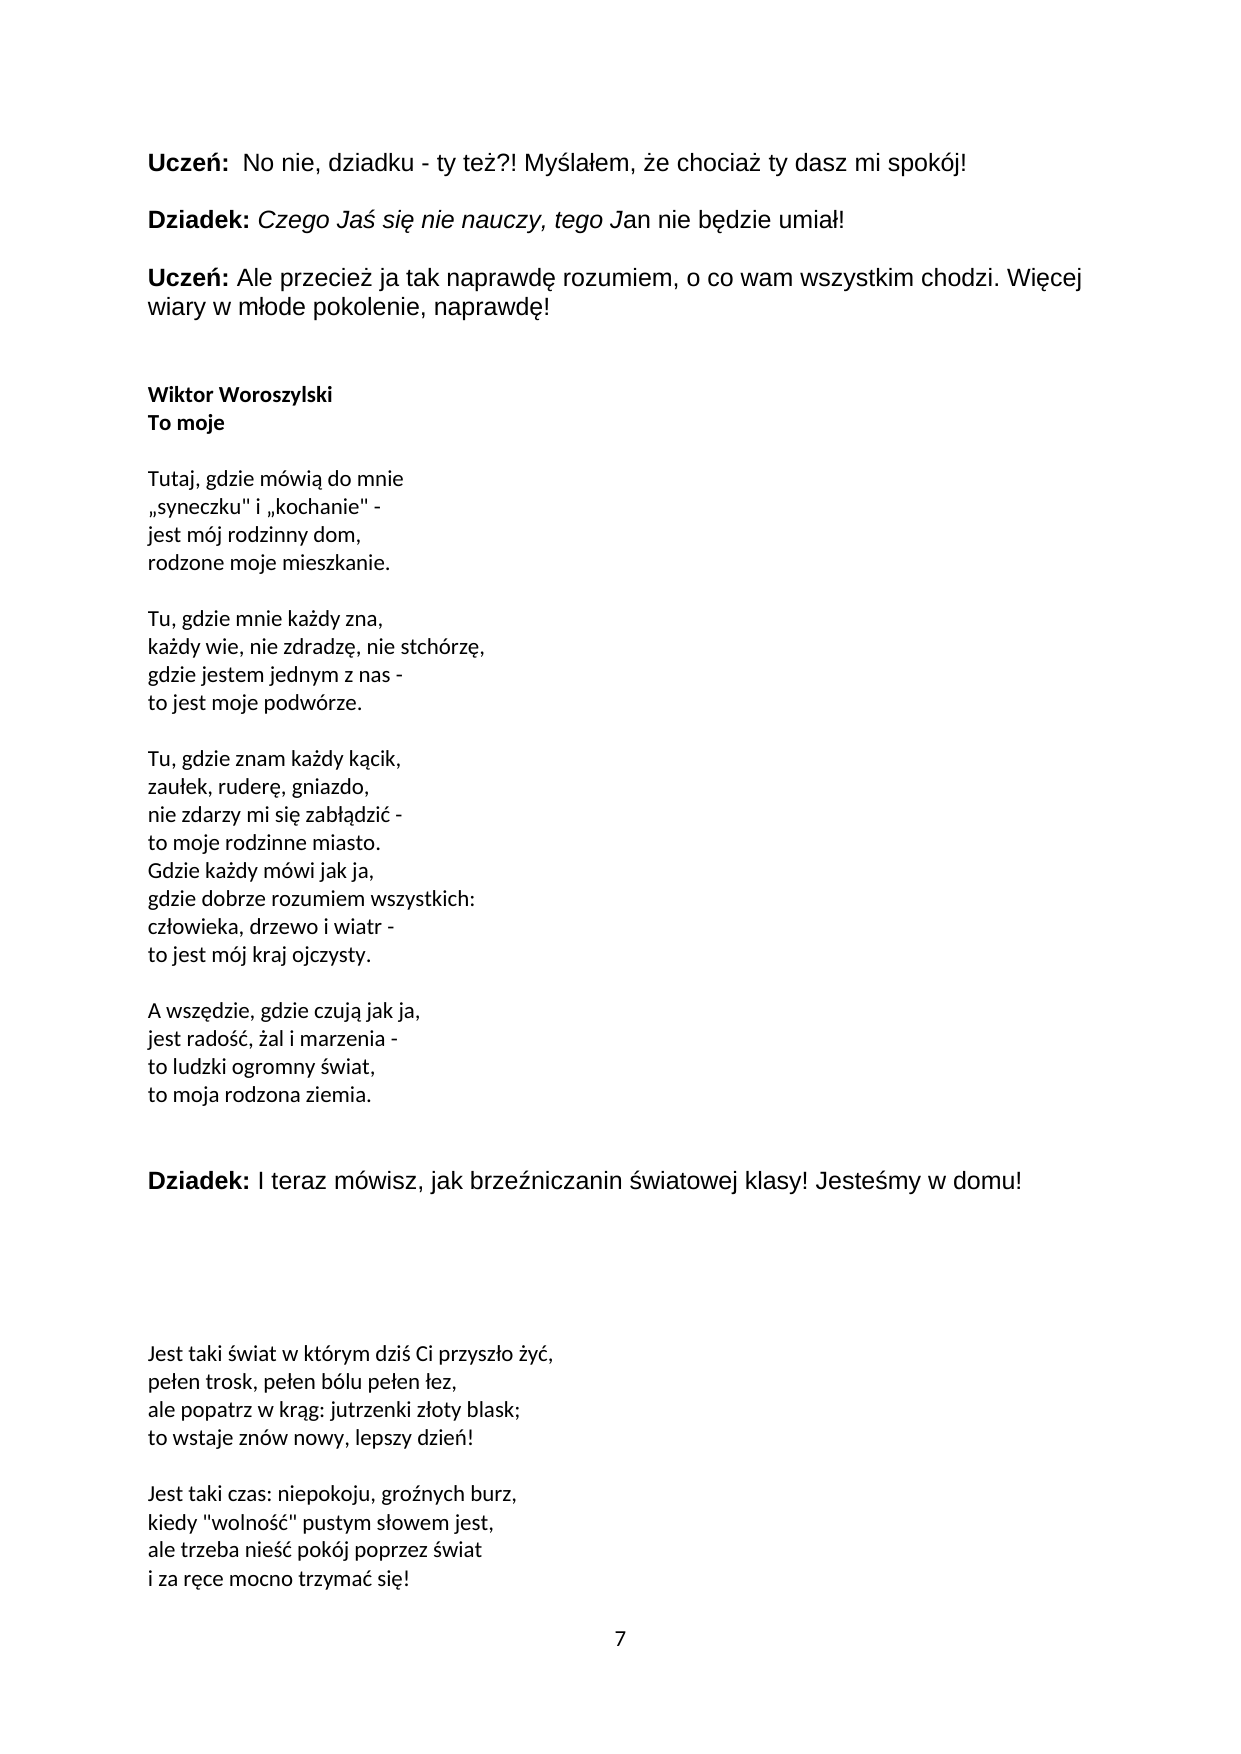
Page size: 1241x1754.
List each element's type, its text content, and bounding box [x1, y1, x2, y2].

text rodzone moje mieszkanie. [148, 548, 1093, 576]
text każdy wie, nie zdradzę, nie stchórzę, [148, 632, 1093, 660]
text jest mój rodzinny dom, [148, 520, 1093, 548]
text to jest mój kraj ojczysty. [148, 940, 1093, 968]
text to moje rodzinne miasto. [148, 828, 1093, 856]
text Uczeń: Ale przecież ja tak naprawdę rozumiem, o co wam wszystkim chodzi. Więcej wiary w młode pokolenie, naprawdę! [148, 263, 1093, 321]
text Tutaj, gdzie mówią do mnie [148, 464, 1093, 492]
text gdzie jestem jednym z nas - [148, 660, 1093, 688]
text to ludzki ogromny świat, [148, 1052, 1093, 1081]
text To moje [148, 408, 1093, 436]
text gdzie dobrze rozumiem wszystkich: [148, 884, 1093, 912]
text to moja rodzona ziemia. [148, 1081, 1093, 1108]
text nie zdarzy mi się zabłądzić - [148, 800, 1093, 828]
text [148, 1339, 1093, 1592]
text Wiktor Woroszylski [148, 380, 1093, 408]
text Gdzie każdy mówi jak ja, [148, 856, 1093, 884]
text to jest moje podwórze. [148, 688, 1093, 716]
text „syneczku" i „kochanie" - [148, 492, 1093, 520]
text A wszędzie, gdzie czują jak ja, [148, 996, 1093, 1024]
text Tu, gdzie znam każdy kącik, [148, 744, 1093, 772]
text zaułek, ruderę, gniazdo, [148, 772, 1093, 800]
text człowieka, drzewo i wiatr - [148, 912, 1093, 940]
text Dziadek: Czego Jaś się nie nauczy, tego Jan nie będzie umiał! [148, 206, 1093, 234]
text Dziadek: I teraz mówisz, jak brzeźniczanin światowej klasy! Jesteśmy w domu! [148, 1166, 1093, 1194]
text Tu, gdzie mnie każdy zna, [148, 604, 1093, 632]
text jest radość, żal i marzenia - [148, 1024, 1093, 1052]
text Uczeń: No nie, dziadku - ty też?! Myślałem, że chociaż ty dasz mi spokój! [148, 148, 1093, 176]
